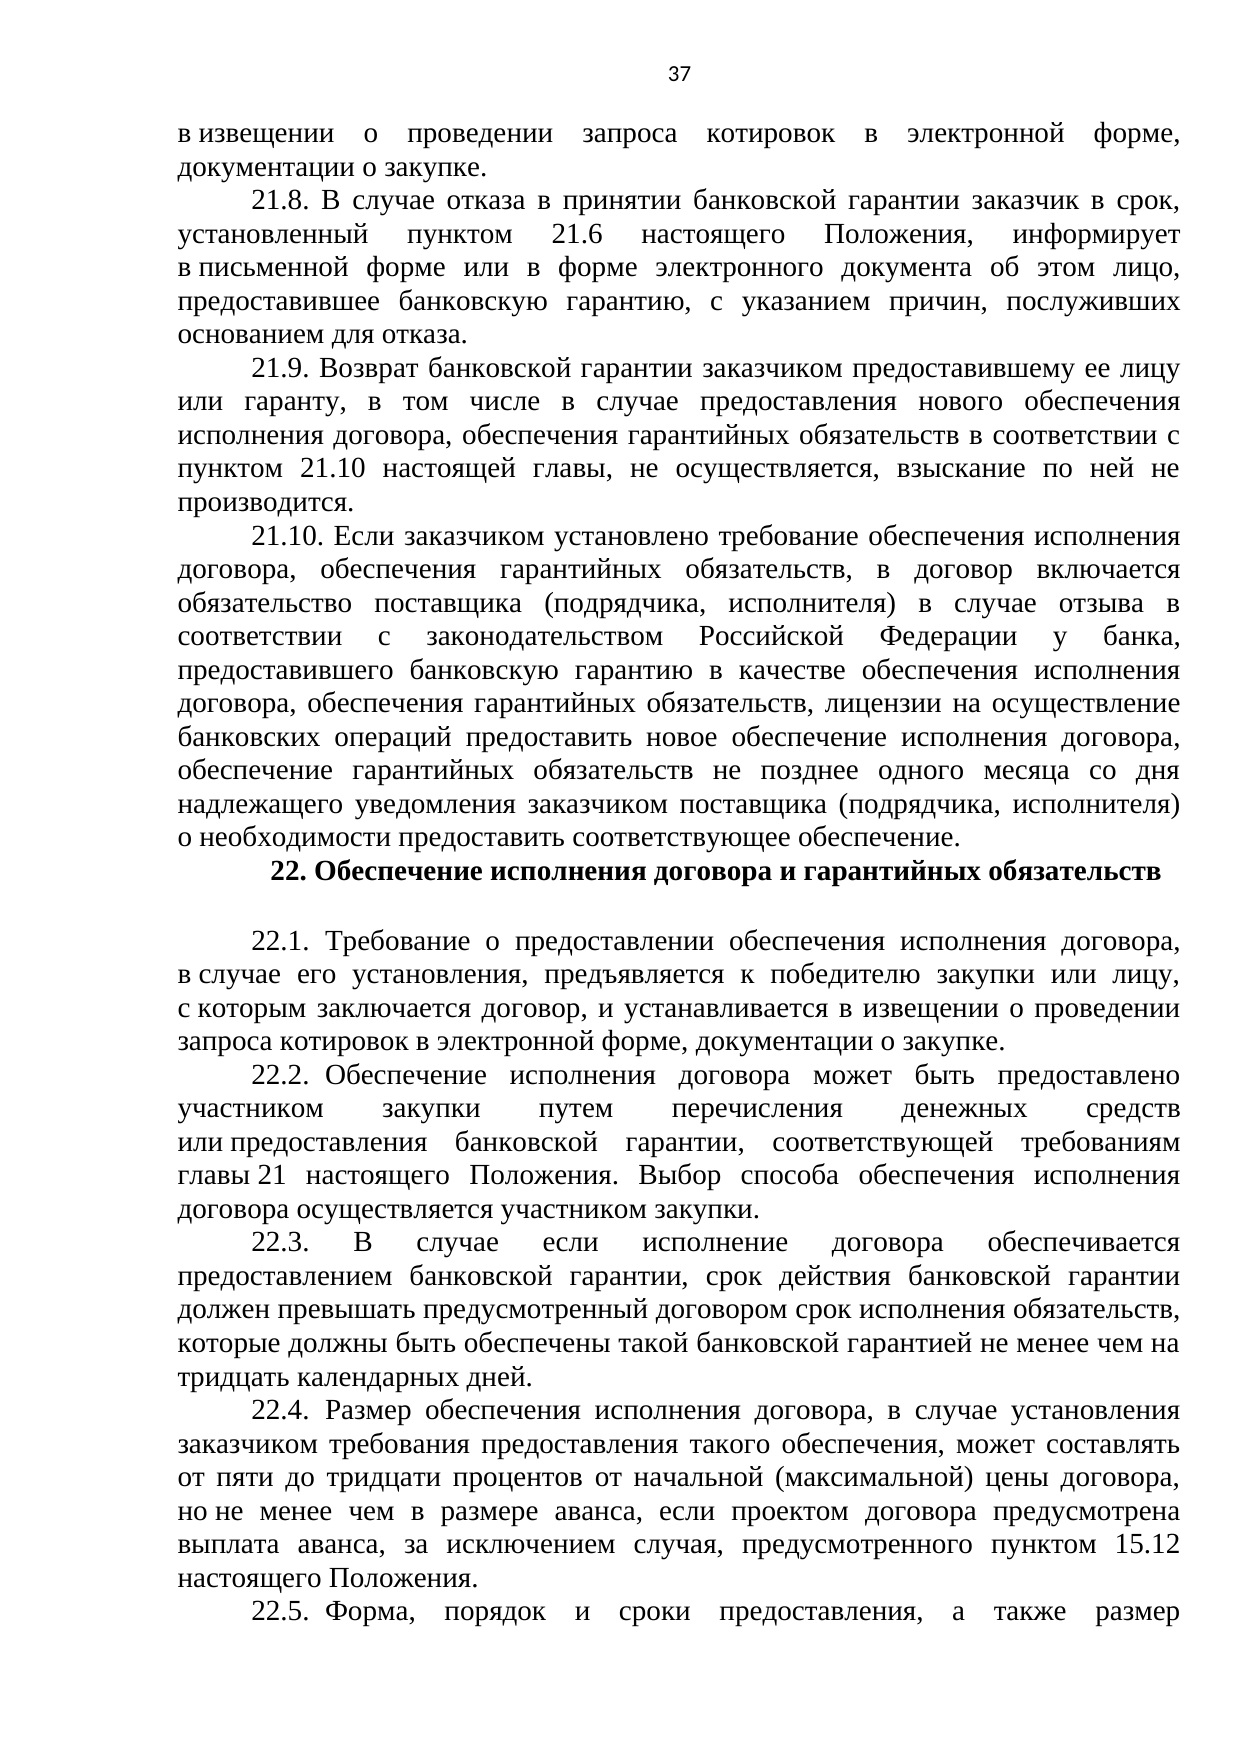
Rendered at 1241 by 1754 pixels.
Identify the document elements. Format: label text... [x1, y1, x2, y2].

text 22.4. Размер обеспечения исполнения договора, в случае установления заказчиком требования предоставления такого обеспечения, может составлять от пяти до тридцати процентов от начальной (максимальной) цены договора, но не менее чем в размере аванса, если проектом договора предусмотрена выплата аванса, за исключением случая, предусмотренного пунктом 15.12 настоящего Положения. [177, 1392, 1181, 1593]
text 21.10. Если заказчиком установлено требование обеспечения исполнения договора, обеспечения гарантийных обязательств, в договор включается обязательство поставщика (подрядчика, исполнителя) в случае отзыва в соответствии с законодательством Российской Федерации у банка, предоставившего банковскую гарантию в качестве обеспечения исполнения договора, обеспечения гарантийных обязательств, лицензии на осуществление банковских операций предоставить новое обеспечение исполнения договора, обеспечение гарантийных обязательств не позднее одного месяца со дня надлежащего уведомления заказчиком поставщика (подрядчика, исполнителя) о необходимости предоставить соответствующее обеспечение. [177, 518, 1181, 853]
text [177, 1593, 1181, 1627]
subtitle 22. Обеспечение исполнения договора и гарантийных обязательств [177, 853, 1181, 887]
text 21.8. В случае отказа в принятии банковской гарантии заказчик в срок, установленный пунктом 21.6 настоящего Положения, информирует в письменной форме или в форме электронного документа об этом лицо, предоставившее банковскую гарантию, с указанием причин, послуживших основанием для отказа. [177, 182, 1181, 350]
text 22.1. Требование о предоставлении обеспечения исполнения договора, в случае его установления, предъявляется к победителю закупки или лицу, с которым заключается договор, и устанавливается в извещении о проведении запроса котировок в электронной форме, документации о закупке. [177, 923, 1181, 1057]
text 21.9. Возврат банковской гарантии заказчиком предоставившему ее лицу или гаранту, в том числе в случае предоставления нового обеспечения исполнения договора, обеспечения гарантийных обязательств в соответствии с пунктом 21.10 настоящей главы, не осуществляется, взыскание по ней не производится. [177, 350, 1181, 518]
text 22.3. В случае если исполнение договора обеспечивается предоставлением банковской гарантии, срок действия банковской гарантии должен превышать предусмотренный договором срок исполнения обязательств, которые должны быть обеспечены такой банковской гарантией не менее чем на тридцать календарных дней. [177, 1224, 1181, 1392]
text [177, 115, 1181, 182]
text 22.2. Обеспечение исполнения договора может быть предоставлено участником закупки путем перечисления денежных средств или предоставления банковской гарантии, соответствующей требованиям главы 21 настоящего Положения. Выбор способа обеспечения исполнения договора осуществляется участником закупки. [177, 1057, 1181, 1224]
